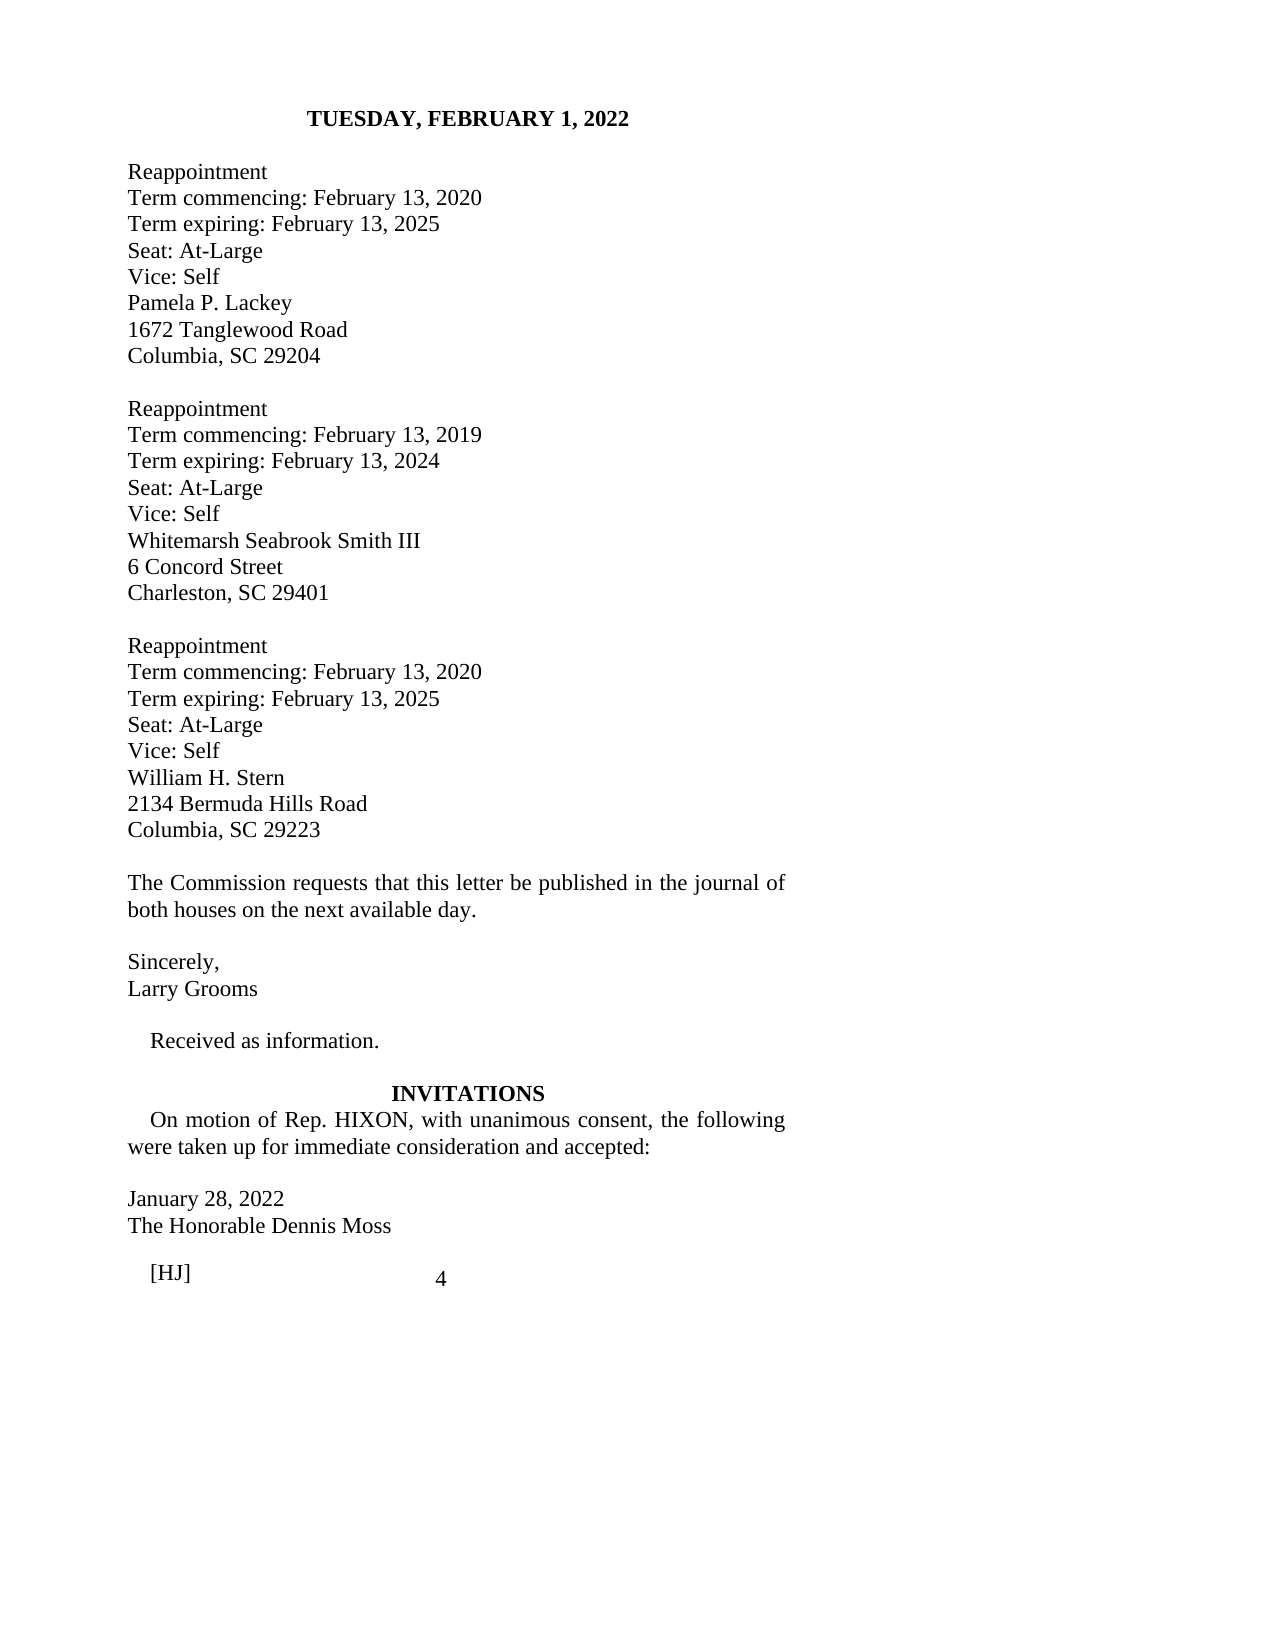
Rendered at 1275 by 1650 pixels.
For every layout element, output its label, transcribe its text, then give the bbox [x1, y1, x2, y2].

text Reappointment [127, 632, 786, 658]
text Reappointment [127, 395, 786, 421]
text Term commencing: February 13, 2020 [127, 184, 786, 210]
text Sincerely, [127, 948, 786, 975]
text Columbia, SC 29223 [127, 817, 786, 843]
text Seat: At-Large [127, 237, 786, 263]
text Term expiring: February 13, 2025 [127, 685, 786, 711]
text Charleston, SC 29401 [127, 579, 786, 606]
text 1672 Tanglewood Road [127, 316, 786, 342]
text INVITATIONS [127, 1080, 786, 1106]
text Larry Grooms [127, 975, 786, 1001]
text On motion of Rep. HIXON, with unanimous consent, the following were taken up for immediate consideration and accepted: [127, 1106, 786, 1159]
text Term expiring: February 13, 2025 [127, 210, 786, 237]
text Seat: At-Large [127, 711, 786, 737]
text The Commission requests that this letter be published in the journal of both houses on the next available day. [127, 869, 786, 922]
text January 28, 2022 [127, 1186, 786, 1212]
text Term commencing: February 13, 2020 [127, 658, 786, 685]
text Reappointment [127, 158, 786, 184]
text 2134 Bermuda Hills Road [127, 790, 786, 817]
text Vice: Self [127, 737, 786, 764]
text Received as information. [127, 1027, 786, 1054]
text Pamela P. Lackey [127, 289, 786, 316]
text Columbia, SC 29204 [127, 342, 786, 368]
text Term commencing: February 13, 2019 [127, 421, 786, 448]
text Seat: At-Large [127, 474, 786, 500]
text Vice: Self [127, 263, 786, 289]
text The Honorable Dennis Moss [127, 1212, 786, 1238]
text William H. Stern [127, 764, 786, 790]
text Whitemarsh Seabrook Smith III [127, 527, 786, 553]
text 6 Concord Street [127, 553, 786, 579]
text Term expiring: February 13, 2024 [127, 448, 786, 474]
text Vice: Self [127, 500, 786, 527]
